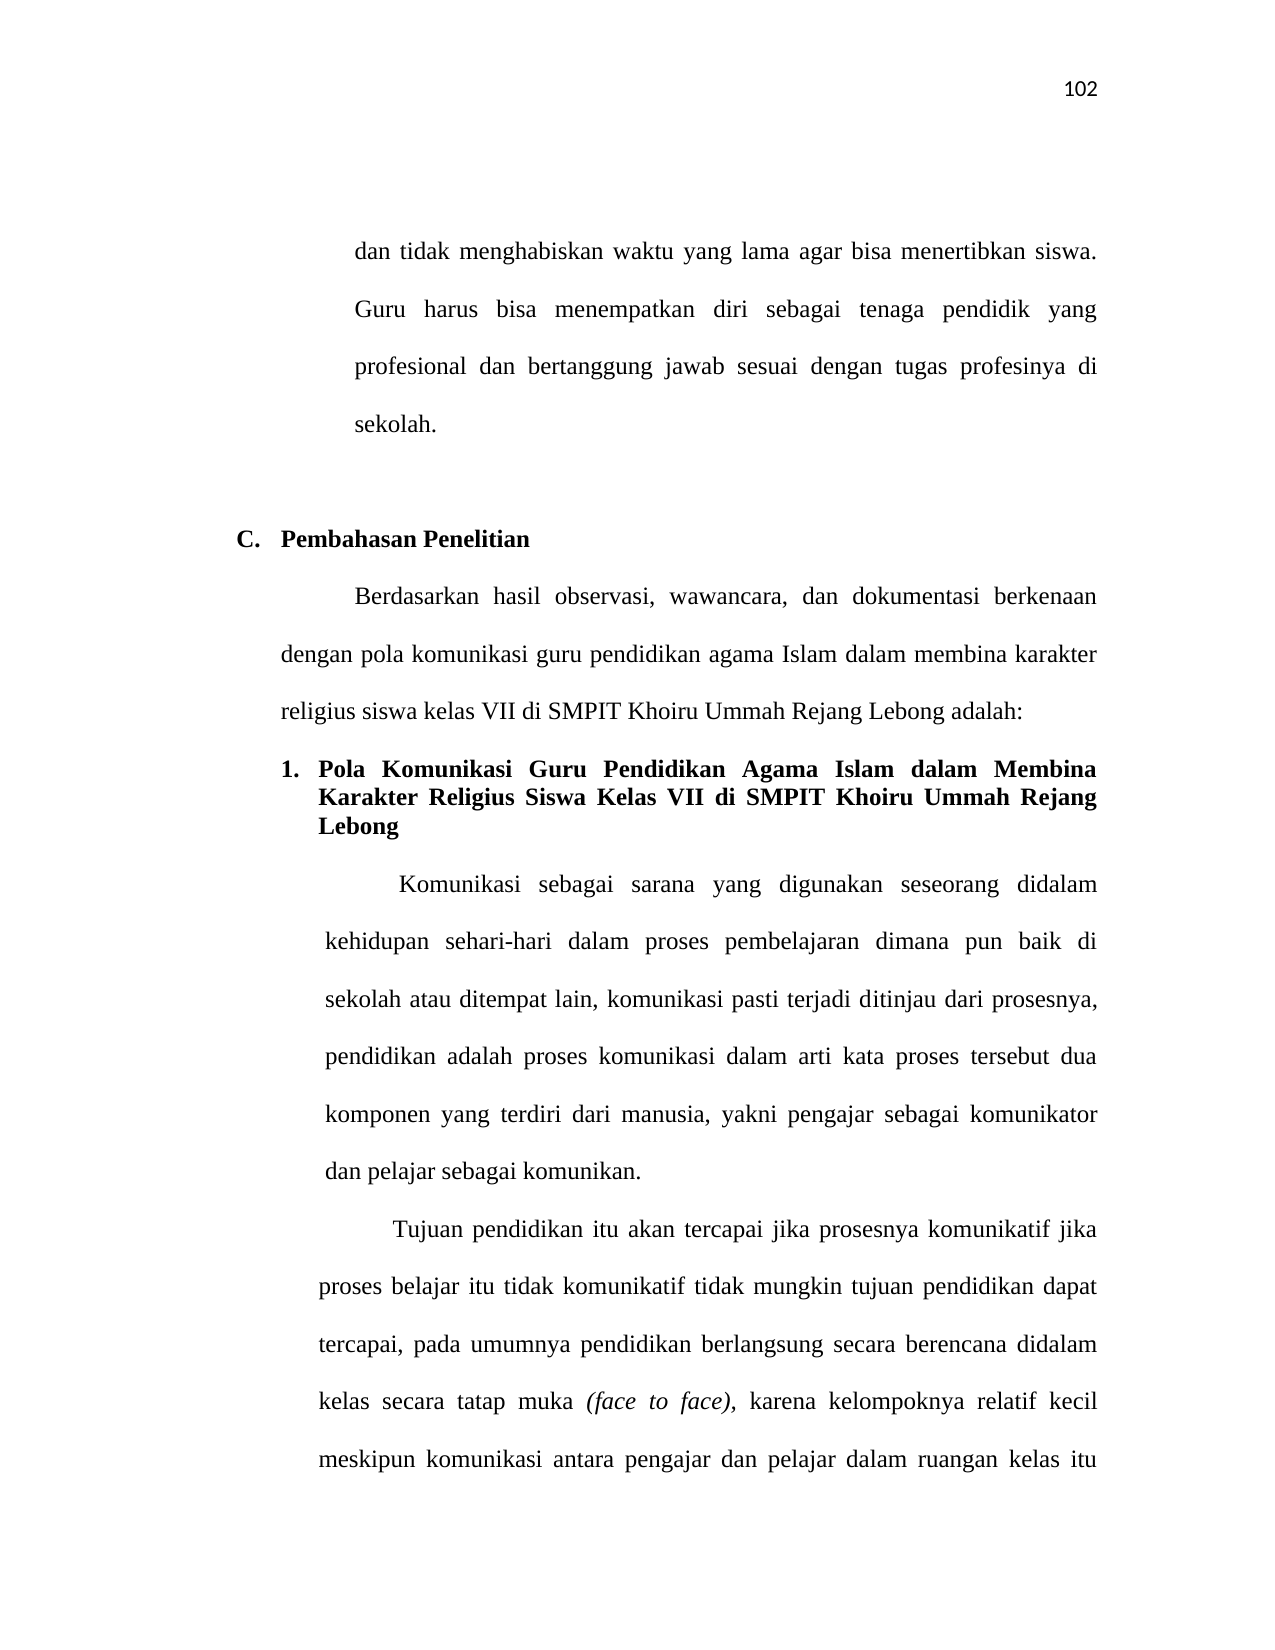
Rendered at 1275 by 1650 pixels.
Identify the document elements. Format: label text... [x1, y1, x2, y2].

list Berdasarkan hasil observasi, wawancara, dan dokumentasi berkenaan dengan pola komunikasi guru pendidikan agama Islam dalam membina karakter religius siswa kelas VII di SMPIT Khoiru Ummah Rejang Lebong adalah: [281, 581, 1098, 725]
list Pola Komunikasi Guru Pendidikan Agama Islam dalam Membina Karakter Religius Siswa Kelas VII di SMPIT Khoiru Ummah Rejang Lebong [281, 754, 1098, 840]
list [318, 1214, 1098, 1472]
list Pembahasan Penelitian [236, 524, 1098, 552]
list Komunikasi sebagai sarana yang digunakan seseorang didalam kehidupan sehari-hari dalam proses pembelajaran dimana pun baik di sekolah atau ditempat lain, komunikasi pasti terjadi ditinjau dari prosesnya, pendidikan adalah proses komunikasi dalam arti kata proses tersebut dua komponen yang terdiri dari manusia, yakni pengajar sebagai komunikator dan pelajar sebagai komunikan. [325, 869, 1098, 1185]
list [354, 236, 1098, 437]
